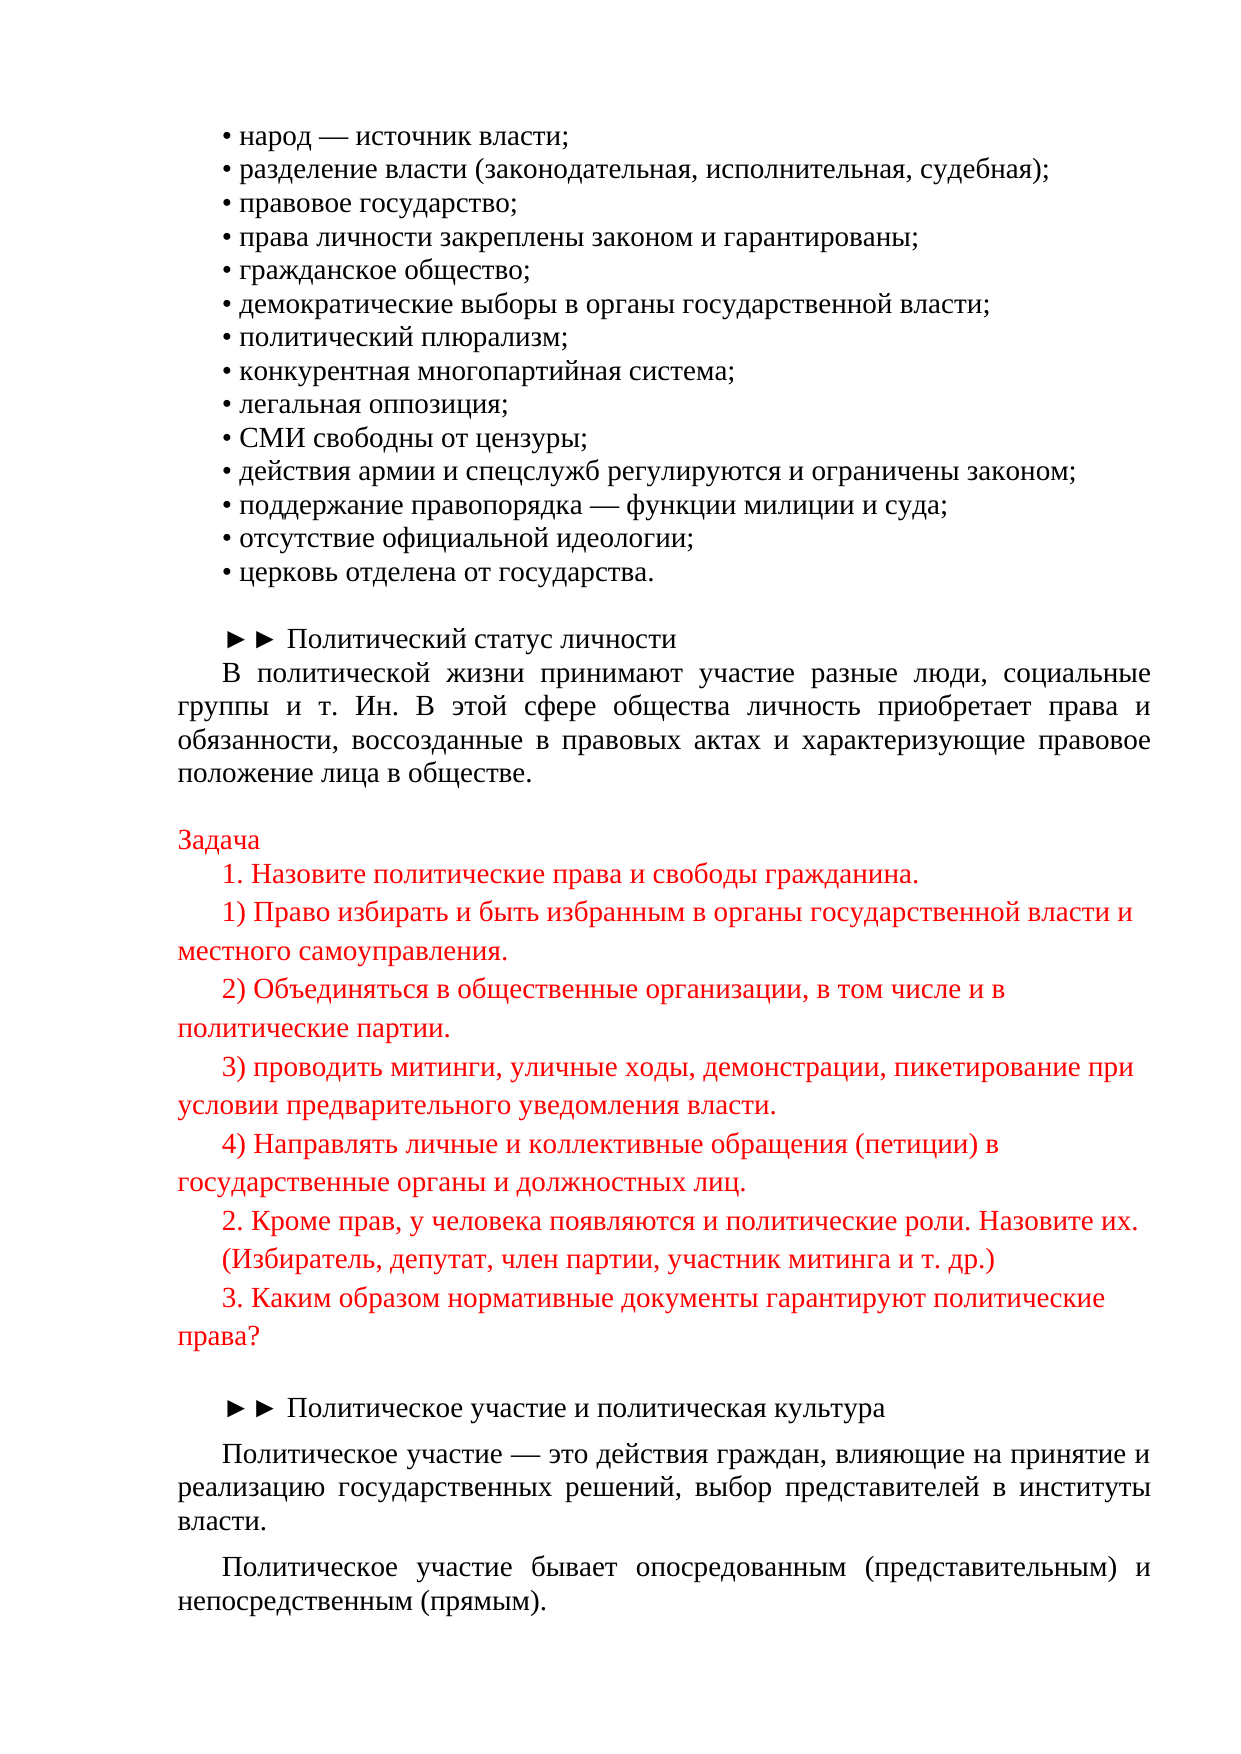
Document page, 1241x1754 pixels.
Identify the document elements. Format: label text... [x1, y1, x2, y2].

text 1. Назовите политические права и свободы гражданина. [177, 856, 1152, 889]
text 2) Объединяться в общественные организации, в том числе и в политические партии. [177, 972, 1152, 1044]
text • действия армии и спецслужб регулируются и ограничены законом; [177, 453, 1152, 487]
text • гражданское общество; [177, 252, 1152, 286]
text • правовое государство; [177, 185, 1152, 219]
text • поддержание правопорядка — функции милиции и суда; [177, 487, 1152, 521]
text ►► Политический статус личности [177, 621, 1152, 655]
text • церковь отделена от государства. [177, 554, 1152, 588]
text В политической жизни принимают участие разные люди, социальные группы и т. Ин. В этой сфере общества личность приобретает права и обязанности, воссозданные в правовых актах и характеризующие правовое положение лица в обществе. [177, 655, 1152, 789]
text • отсутствие официальной идеологии; [177, 521, 1152, 554]
text • СМИ свободны от цензуры; [177, 420, 1152, 453]
text • конкурентная многопартийная система; [177, 353, 1152, 386]
text Политическое участие бывает опосредованным (представительным) и непосредственным (прямым). [177, 1549, 1152, 1616]
text • политический плюрализм; [177, 319, 1152, 353]
text ►► Политическое участие и политическая культура [177, 1390, 1152, 1423]
text • легальная оппозиция; [177, 386, 1152, 420]
text 3. Каким образом нормативные документы гарантируют политические права? [177, 1280, 1152, 1352]
text 1) Право избирать и быть избранным в органы государственной власти и местного самоуправления. [177, 894, 1152, 967]
text Задача [177, 822, 1152, 856]
text • демократические выборы в органы государственной власти; [177, 286, 1152, 319]
text • разделение власти (законодательная, исполнительная, судебная); [177, 152, 1152, 185]
text 3) проводить митинги, уличные ходы, демонстрации, пикетирование при условии предварительного уведомления власти. [177, 1049, 1152, 1121]
text • народ — источник власти; [177, 118, 1152, 152]
text 4) Направлять личные и коллективные обращения (петиции) в государственные органы и должностных лиц. [177, 1126, 1152, 1198]
text (Избиратель, депутат, член партии, участник митинга и т. др.) [177, 1241, 1152, 1275]
text Политическое участие — это действия граждан, влияющие на принятие и реализацию государственных решений, выбор представителей в институты власти. [177, 1436, 1152, 1537]
text • права личности закреплены законом и гарантированы; [177, 219, 1152, 252]
text 2. Кроме прав, у человека появляются и политические роли. Назовите их. [177, 1203, 1152, 1236]
